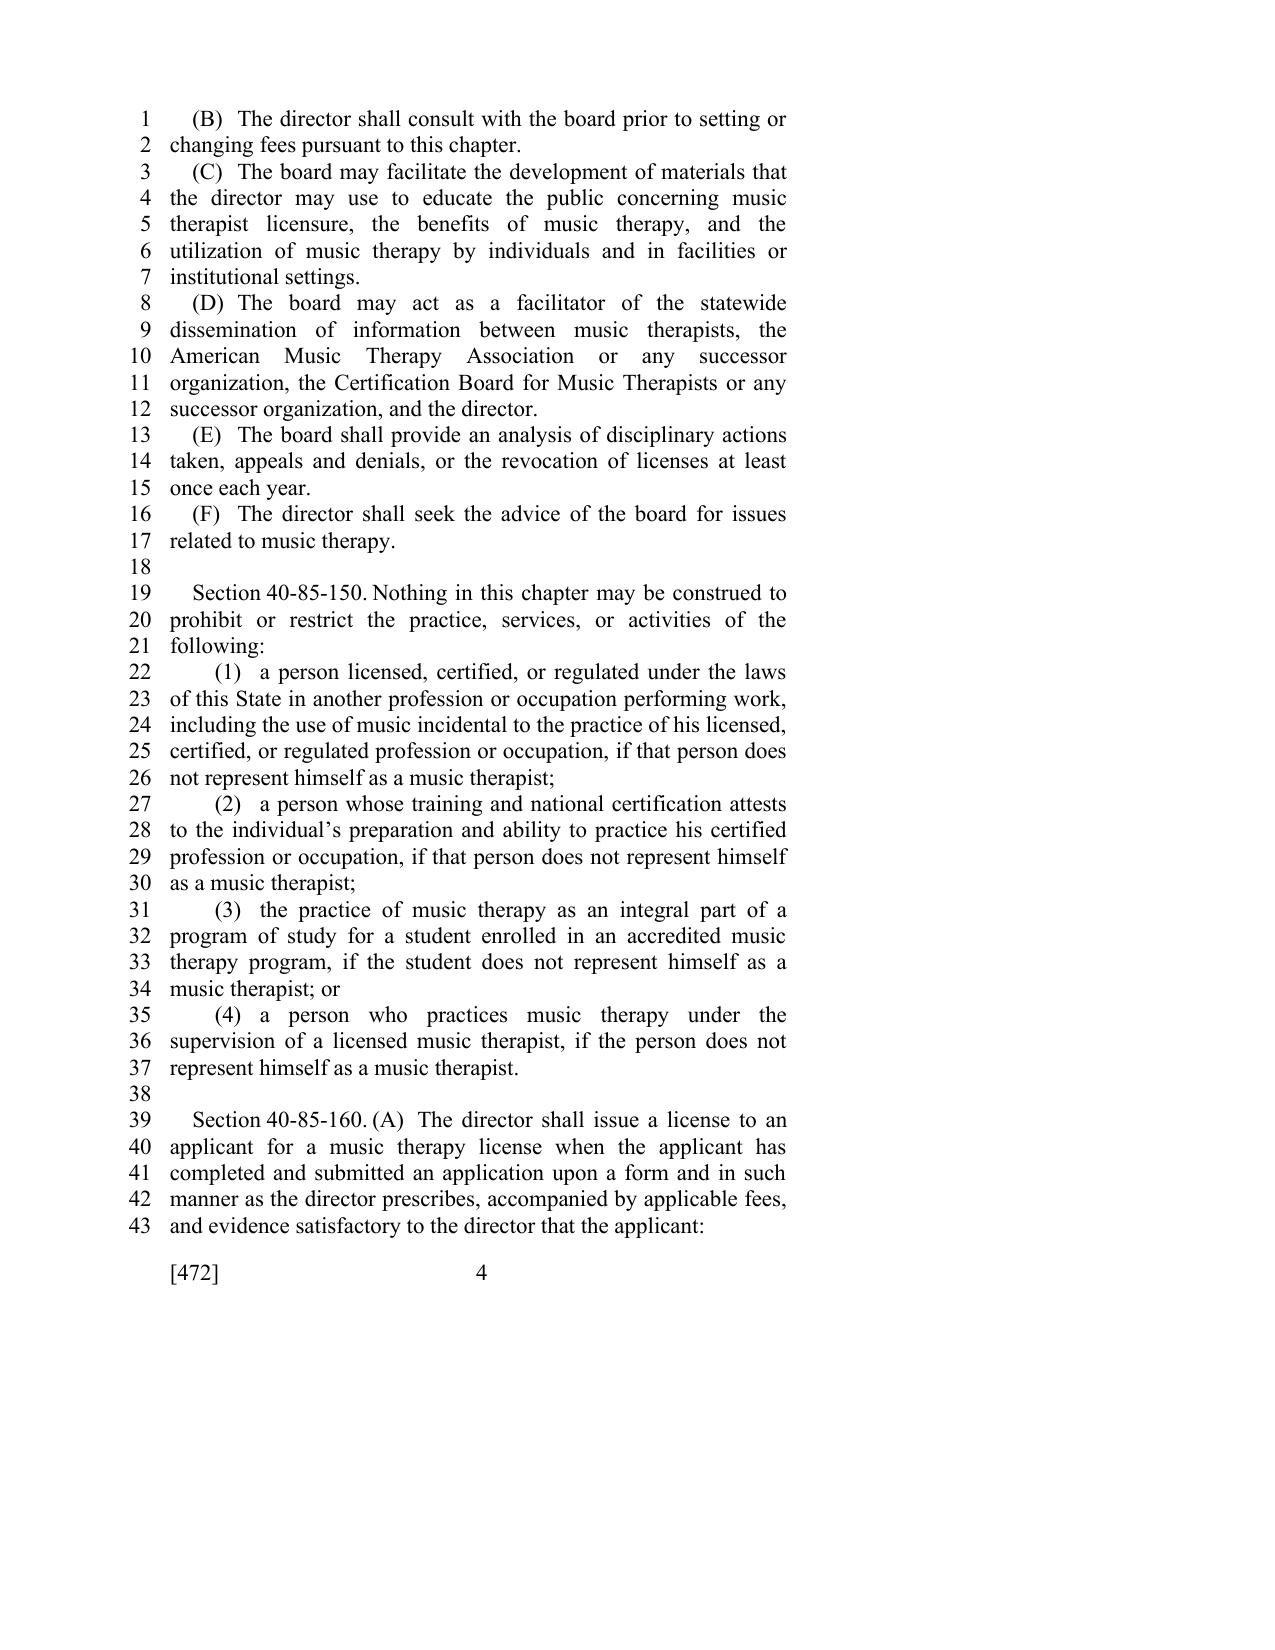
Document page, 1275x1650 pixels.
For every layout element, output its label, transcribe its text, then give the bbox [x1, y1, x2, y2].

text (C) The board may facilitate the development of materials that the director may use to educate the public concerning music therapist licensure, the benefits of music therapy, and the utilization of music therapy by individuals and in facilities or institutional settings. [169, 158, 787, 289]
text (B) The director shall consult with the board prior to setting or changing fees pursuant to this chapter. [169, 105, 787, 158]
text (4) a person who practices music therapy under the supervision of a licensed music therapist, if the person does not represent himself as a music therapist. [169, 1001, 787, 1080]
text Section 40-85-150. Nothing in this chapter may be construed to prohibit or restrict the practice, services, or activities of the following: [169, 579, 787, 658]
text (1) a person licensed, certified, or regulated under the laws of this State in another profession or occupation performing work, including the use of music incidental to the practice of his licensed, certified, or regulated profession or occupation, if that person does not represent himself as a music therapist; [169, 658, 787, 790]
text (D) The board may act as a facilitator of the statewide dissemination of information between music therapists, the American Music Therapy Association or any successor organization, the Certification Board for Music Therapists or any successor organization, and the director. [169, 289, 787, 421]
text Section 40-85-160. (A) The director shall issue a license to an applicant for a music therapy license when the applicant has completed and submitted an application upon a form and in such manner as the director prescribes, accompanied by applicable fees, and evidence satisfactory to the director that the applicant: [169, 1106, 787, 1238]
text (F) The director shall seek the advice of the board for issues related to music therapy. [169, 500, 787, 553]
text (2) a person whose training and national certification attests to the individual’s preparation and ability to practice his certified profession or occupation, if that person does not represent himself as a music therapist; [169, 790, 787, 896]
text (E) The board shall provide an analysis of disciplinary actions taken, appeals and denials, or the revocation of licenses at least once each year. [169, 421, 787, 500]
text (3) the practice of music therapy as an integral part of a program of study for a student enrolled in an accredited music therapy program, if the student does not represent himself as a music therapist; or [169, 896, 787, 1001]
